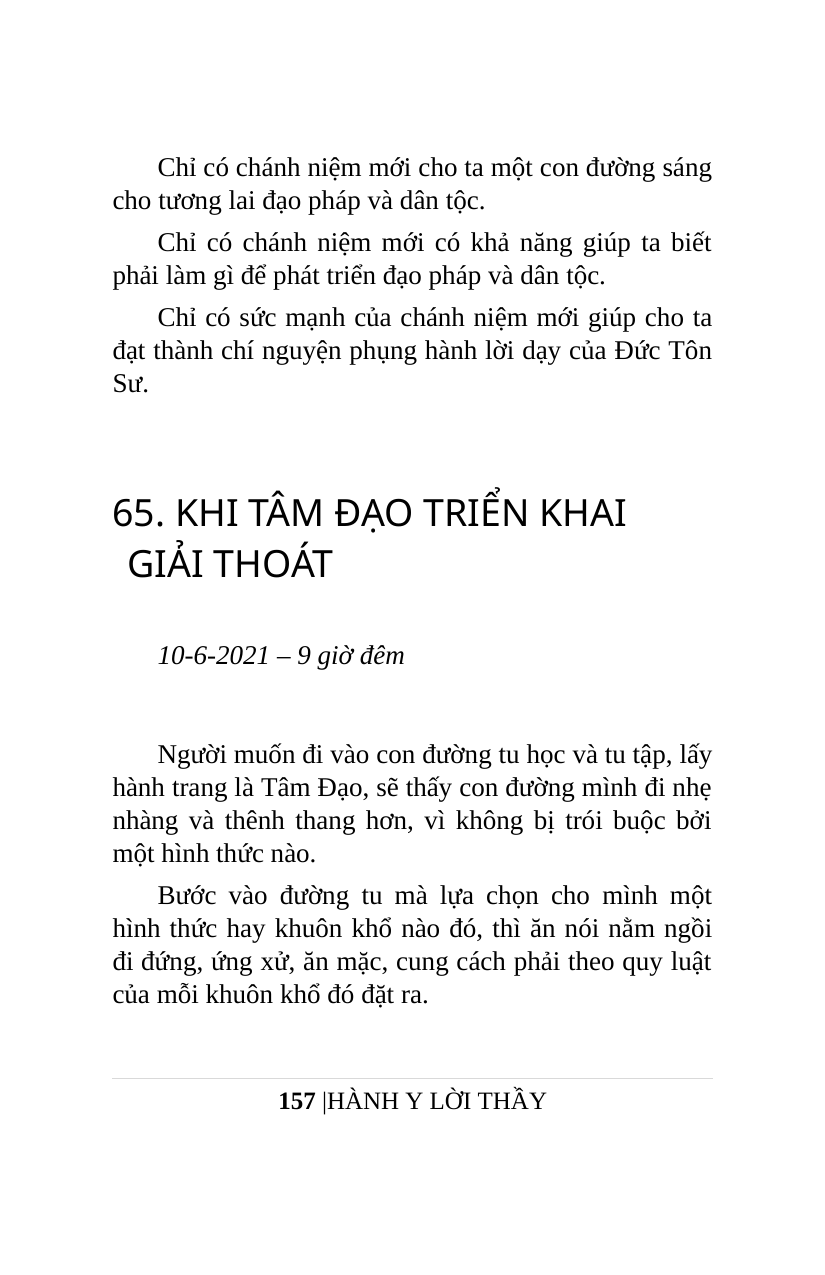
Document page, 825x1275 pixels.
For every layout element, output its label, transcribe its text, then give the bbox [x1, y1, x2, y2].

text 10-6-2021 – 9 giờ đêm [112, 639, 713, 672]
text Người muốn đi vào con đường tu học và tu tập, lấy hành trang là Tâm Đạo, sẽ thấy con đường mình đi nhẹ nhàng và thênh thang hơn, vì không bị trói buộc bởi một hình thức nào. [112, 737, 713, 869]
text Chỉ có chánh niệm mới cho ta một con đường sáng cho tương lai đạo pháp và dân tộc. [112, 150, 713, 216]
text Bước vào đường tu mà lựa chọn cho mình một hình thức hay khuôn khổ nào đó, thì ăn nói nằm ngồi đi đứng, ứng xử, ăn mặc, cung cách phải theo quy luật của mỗi khuôn khổ đó đặt ra. [112, 878, 713, 1010]
text Chỉ có chánh niệm mới có khả năng giúp ta biết phải làm gì để phát triển đạo pháp và dân tộc. [112, 225, 713, 291]
subtitle 65. KHI TÂM ĐẠO TRIỂN KHAI GIẢI THOÁT [112, 487, 713, 589]
text Chỉ có sức mạnh của chánh niệm mới giúp cho ta đạt thành chí nguyện phụng hành lời dạy của Đức Tôn Sư. [112, 300, 713, 399]
